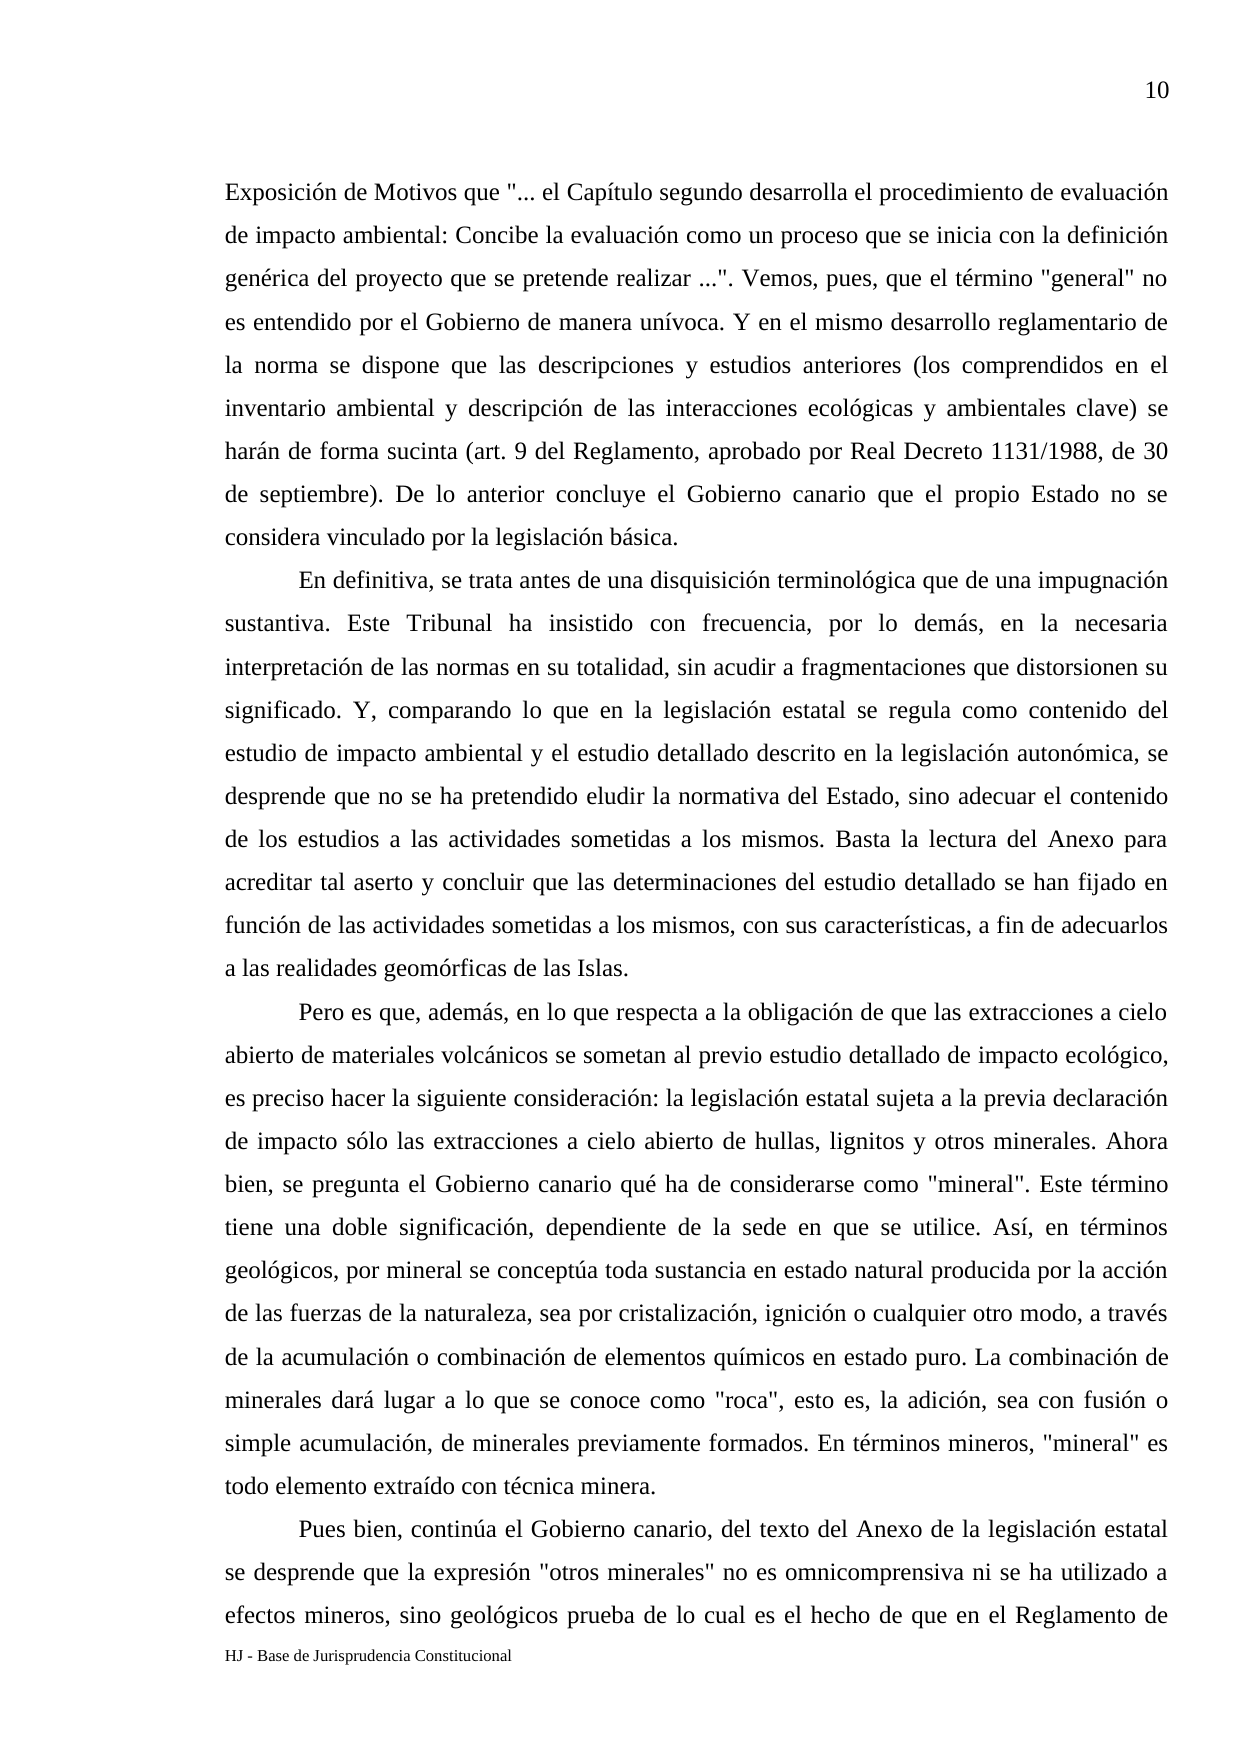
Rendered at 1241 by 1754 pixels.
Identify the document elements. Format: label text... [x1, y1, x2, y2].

text Pero es que, además, en lo que respecta a la obligación de que las extracciones a cielo abierto de materiales volcánicos se sometan al previo estudio detallado de impacto ecológico, es preciso hacer la siguiente consideración: la legislación estatal sujeta a la previa declaración de impacto sólo las extracciones a cielo abierto de hullas, lignitos y otros minerales. Ahora bien, se pregunta el Gobierno canario qué ha de considerarse como "mineral". Este término tiene una doble significación, dependiente de la sede en que se utilice. Así, en términos geológicos, por mineral se conceptúa toda sustancia en estado natural producida por la acción de las fuerzas de la naturaleza, sea por cristalización, ignición o cualquier otro modo, a través de la acumulación o combinación de elementos químicos en estado puro. La combinación de minerales dará lugar a lo que se conoce como "roca", esto es, la adición, sea con fusión o simple acumulación, de minerales previamente formados. En términos mineros, "mineral" es todo elemento extraído con técnica minera. [224, 997, 1169, 1500]
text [224, 177, 1169, 551]
text En definitiva, se trata antes de una disquisición terminológica que de una impugnación sustantiva. Este Tribunal ha insistido con frecuencia, por lo demás, en la necesaria interpretación de las normas en su totalidad, sin acudir a fragmentaciones que distorsionen su significado. Y, comparando lo que en la legislación estatal se regula como contenido del estudio de impacto ambiental y el estudio detallado descrito en la legislación autonómica, se desprende que no se ha pretendido eludir la normativa del Estado, sino adecuar el contenido de los estudios a las actividades sometidas a los mismos. Basta la lectura del Anexo para acreditar tal aserto y concluir que las determinaciones del estudio detallado se han fijado en función de las actividades sometidas a los mismos, con sus características, a fin de adecuarlos a las realidades geomórficas de las Islas. [224, 565, 1169, 982]
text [224, 1514, 1169, 1629]
